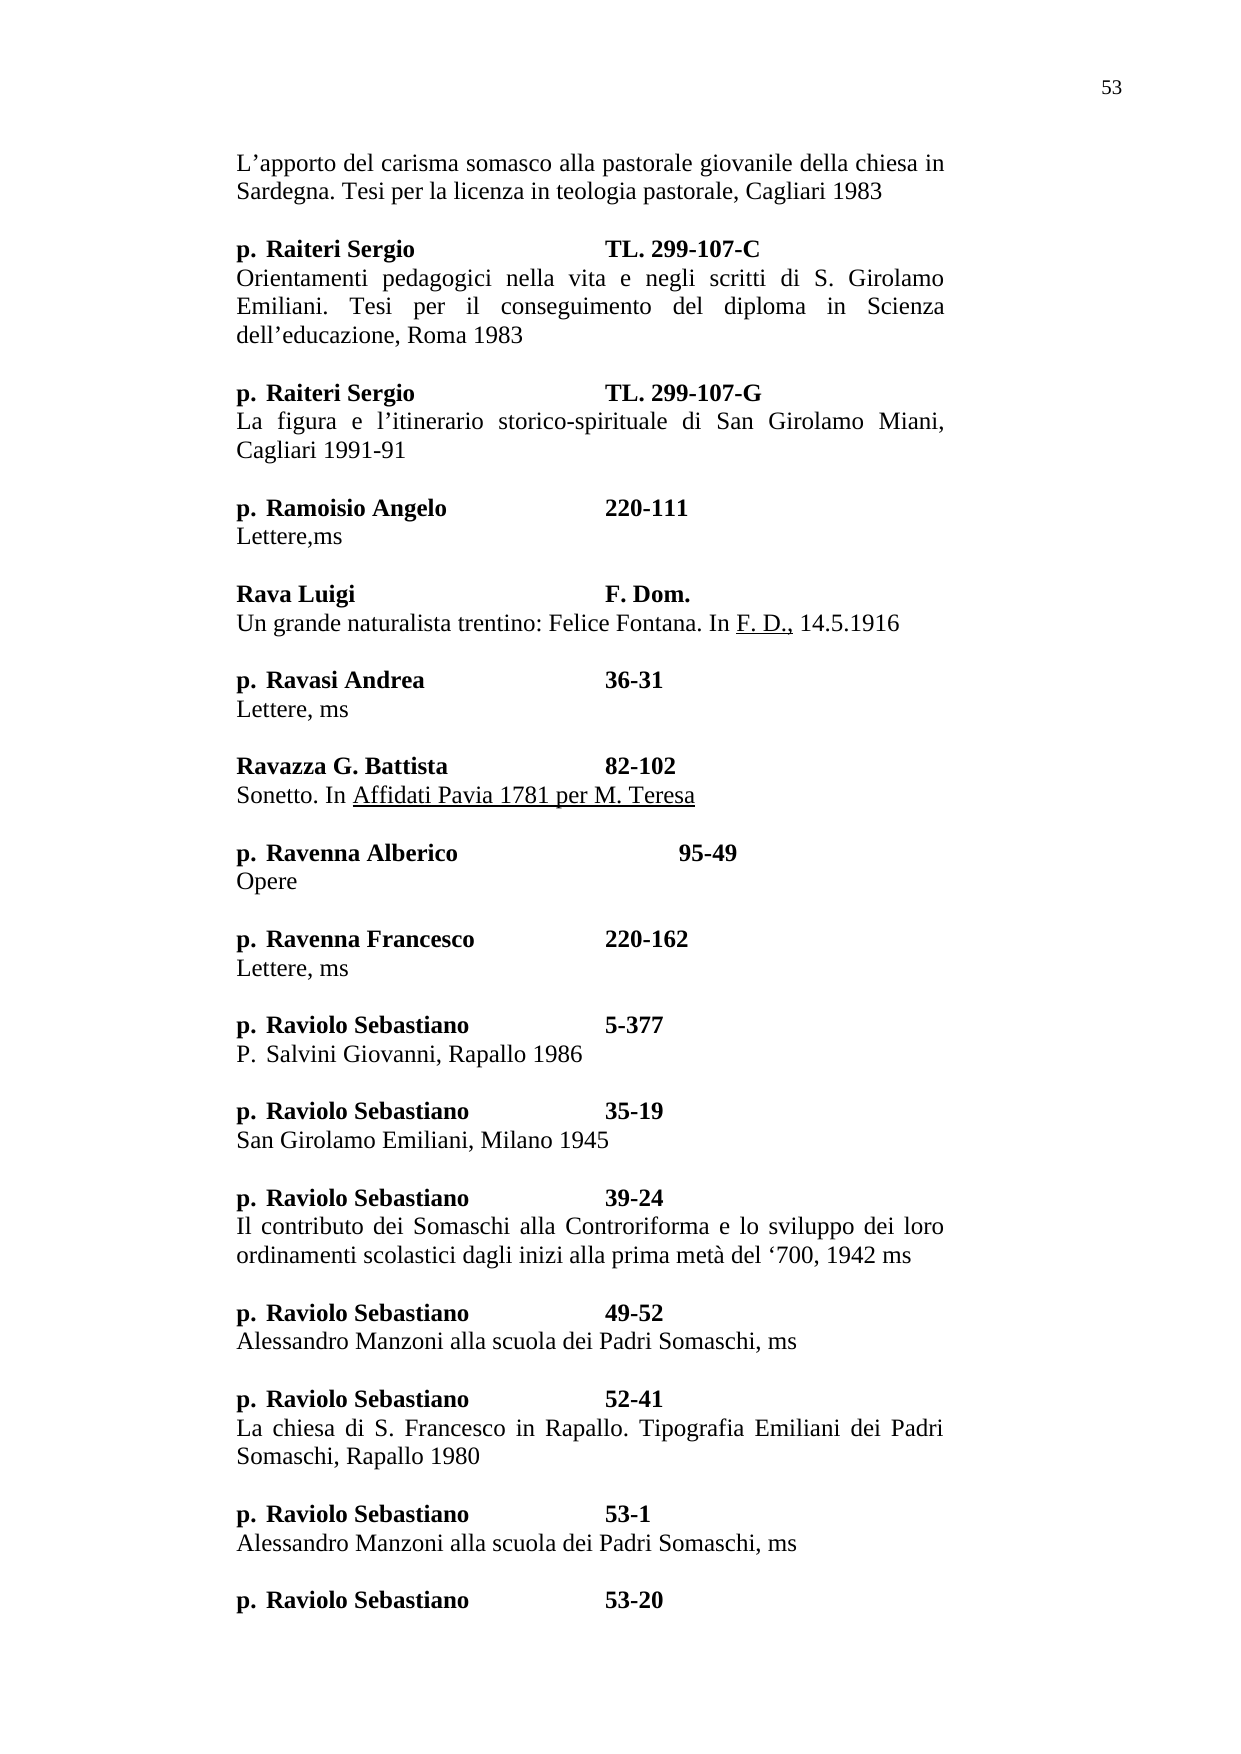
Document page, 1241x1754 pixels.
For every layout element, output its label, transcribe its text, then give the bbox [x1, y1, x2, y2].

text Sonetto. In Affidati Pavia 1781 per M. Teresa [236, 780, 945, 809]
text Lettere, ms [236, 953, 945, 981]
text Rava Luigi F. Dom. [236, 579, 945, 608]
list Raviolo Sebastiano 39-24 [236, 1183, 945, 1211]
text L’apporto del carisma somasco alla pastorale giovanile della chiesa in Sardegna. Tesi per la licenza in teologia pastorale, Cagliari 1983 [236, 148, 945, 205]
text Lettere,ms [236, 521, 945, 550]
list Ramoisio Angelo 220-111 [236, 493, 945, 521]
text Alessandro Manzoni alla scuola dei Padri Somaschi, ms [236, 1326, 945, 1355]
list Ravasi Andrea 36-31 [236, 665, 945, 694]
text Opere [236, 866, 945, 895]
text San Girolamo Emiliani, Milano 1945 [236, 1125, 945, 1154]
text Orientamenti pedagogici nella vita e negli scritti di S. Girolamo Emiliani. Tesi per il conseguimento del diploma in Scienza dell’educazione, Roma 1983 [236, 263, 945, 349]
text Lettere, ms [236, 694, 945, 723]
text Ravazza G. Battista 82-102 [236, 751, 945, 780]
text Alessandro Manzoni alla scuola dei Padri Somaschi, ms [236, 1528, 945, 1556]
list Ravenna Francesco 220-162 [236, 924, 945, 953]
list Raviolo Sebastiano 52-41 [236, 1384, 945, 1413]
list Raviolo Sebastiano 53-1 [236, 1499, 945, 1528]
list Raviolo Sebastiano 53-20 [236, 1585, 945, 1614]
list Raviolo Sebastiano 5-377 [236, 1010, 945, 1039]
text La figura e l’itinerario storico-spirituale di San Girolamo Miani, Cagliari 1991-91 [236, 406, 945, 464]
text Il contributo dei Somaschi alla Controriforma e lo sviluppo dei loro ordinamenti scolastici dagli inizi alla prima metà del ‘700, 1942 ms [236, 1211, 945, 1269]
list Raiteri Sergio TL. 299-107-G [236, 378, 945, 406]
list Ravenna Alberico 95-49 [236, 838, 945, 866]
list Salvini Giovanni, Rapallo 1986 [236, 1039, 945, 1068]
text Un grande naturalista trentino: Felice Fontana. In F. D., 14.5.1916 [236, 608, 945, 636]
list Raiteri Sergio TL. 299-107-C [236, 234, 945, 263]
text La chiesa di S. Francesco in Rapallo. Tipografia Emiliani dei Padri Somaschi, Rapallo 1980 [236, 1413, 945, 1470]
list Raviolo Sebastiano 35-19 [236, 1096, 945, 1125]
list Raviolo Sebastiano 49-52 [236, 1298, 945, 1326]
